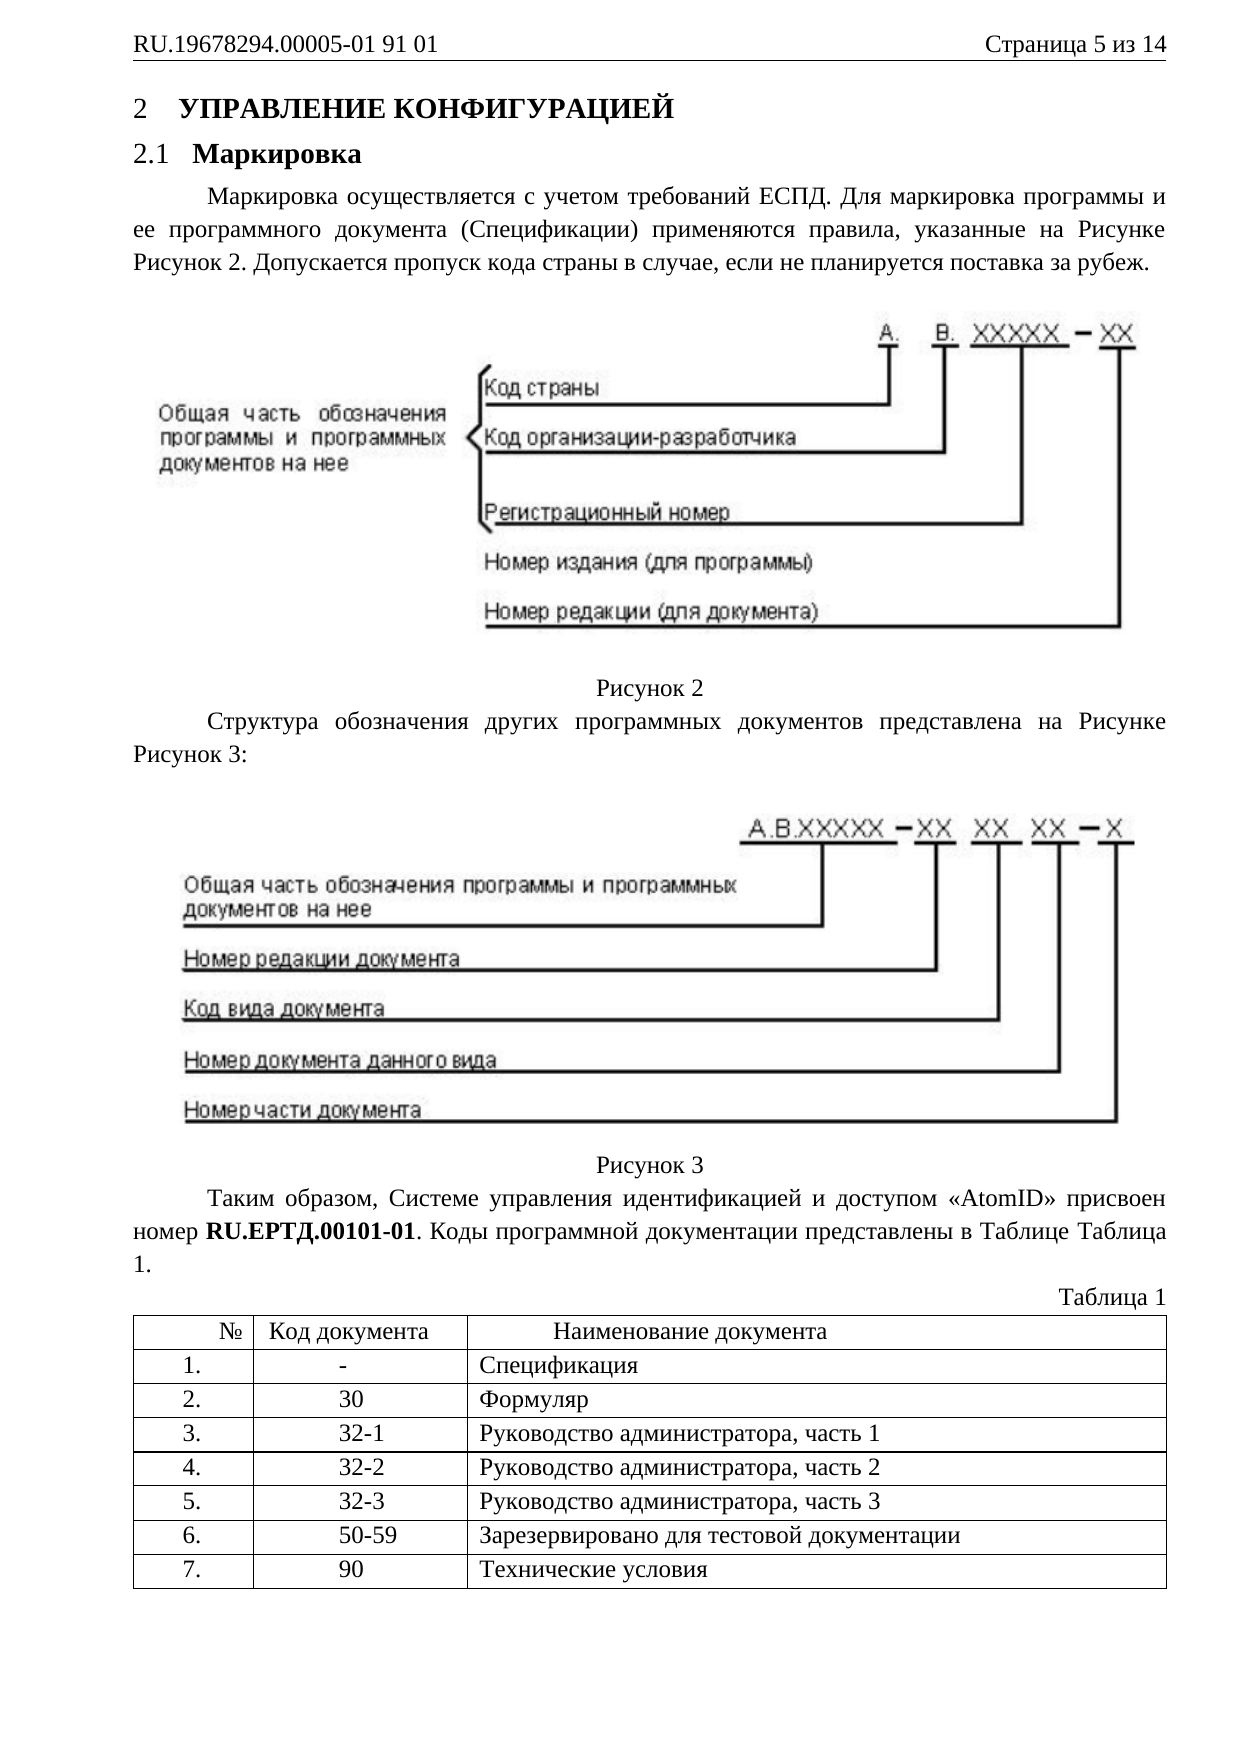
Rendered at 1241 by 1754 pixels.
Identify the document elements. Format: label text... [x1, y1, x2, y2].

table_cell 30 [254, 1384, 467, 1417]
picture [154, 280, 1145, 669]
text Таким образом, Системе управления идентификацией и доступом «AtomID» присвоен номер RU.ЕРТД.00101-01. Коды программной документации представлены в Таблице Таблица 1. [133, 1183, 1166, 1278]
table_cell 32-1 [254, 1418, 467, 1451]
table_cell Руководство администратора, часть 1 [468, 1418, 1166, 1451]
picture [155, 771, 1144, 1146]
table_cell 90 [254, 1555, 467, 1588]
table_header Код документа [254, 1316, 467, 1349]
table_cell Руководство администратора, часть 3 [468, 1486, 1166, 1519]
table_cell - [254, 1350, 467, 1383]
table_cell Спецификация [468, 1350, 1166, 1383]
table_cell [134, 1350, 253, 1383]
table_cell Зарезервировано для тестовой документации [468, 1521, 1166, 1553]
table_cell Формуляр [468, 1384, 1166, 1417]
table_cell [134, 1453, 253, 1485]
table_cell 32-2 [254, 1453, 467, 1485]
table_header Наименование документа [468, 1316, 1166, 1349]
table_cell Технические условия [468, 1555, 1166, 1588]
text Таблица 1 [133, 1282, 1166, 1311]
table_cell [134, 1555, 253, 1588]
table_cell Руководство администратора, часть 2 [468, 1453, 1166, 1485]
table_cell [134, 1521, 253, 1553]
text Рисунок 3 [133, 1150, 1166, 1179]
table_header № [134, 1316, 253, 1349]
table_cell [134, 1384, 253, 1417]
table_cell 32-3 [254, 1486, 467, 1519]
subtitle Маркировка [133, 136, 1166, 169]
text Рисунок 2 [133, 673, 1166, 702]
table_cell [134, 1486, 253, 1519]
text Маркировка осуществляется с учетом требований ЕСПД. Для маркировка программы и ее программного документа (Спецификации) применяются правила, указанные на Рисунке Рисунок 2. Допускается пропуск кода страны в случае, если не планируется поставка за рубеж. [133, 181, 1166, 276]
table_cell [134, 1418, 253, 1451]
subtitle Управление конфигурацией [133, 91, 1166, 125]
table_cell 50-59 [254, 1521, 467, 1553]
text Структура обозначения других программных документов представлена на Рисунке Рисунок 3: [133, 706, 1166, 768]
